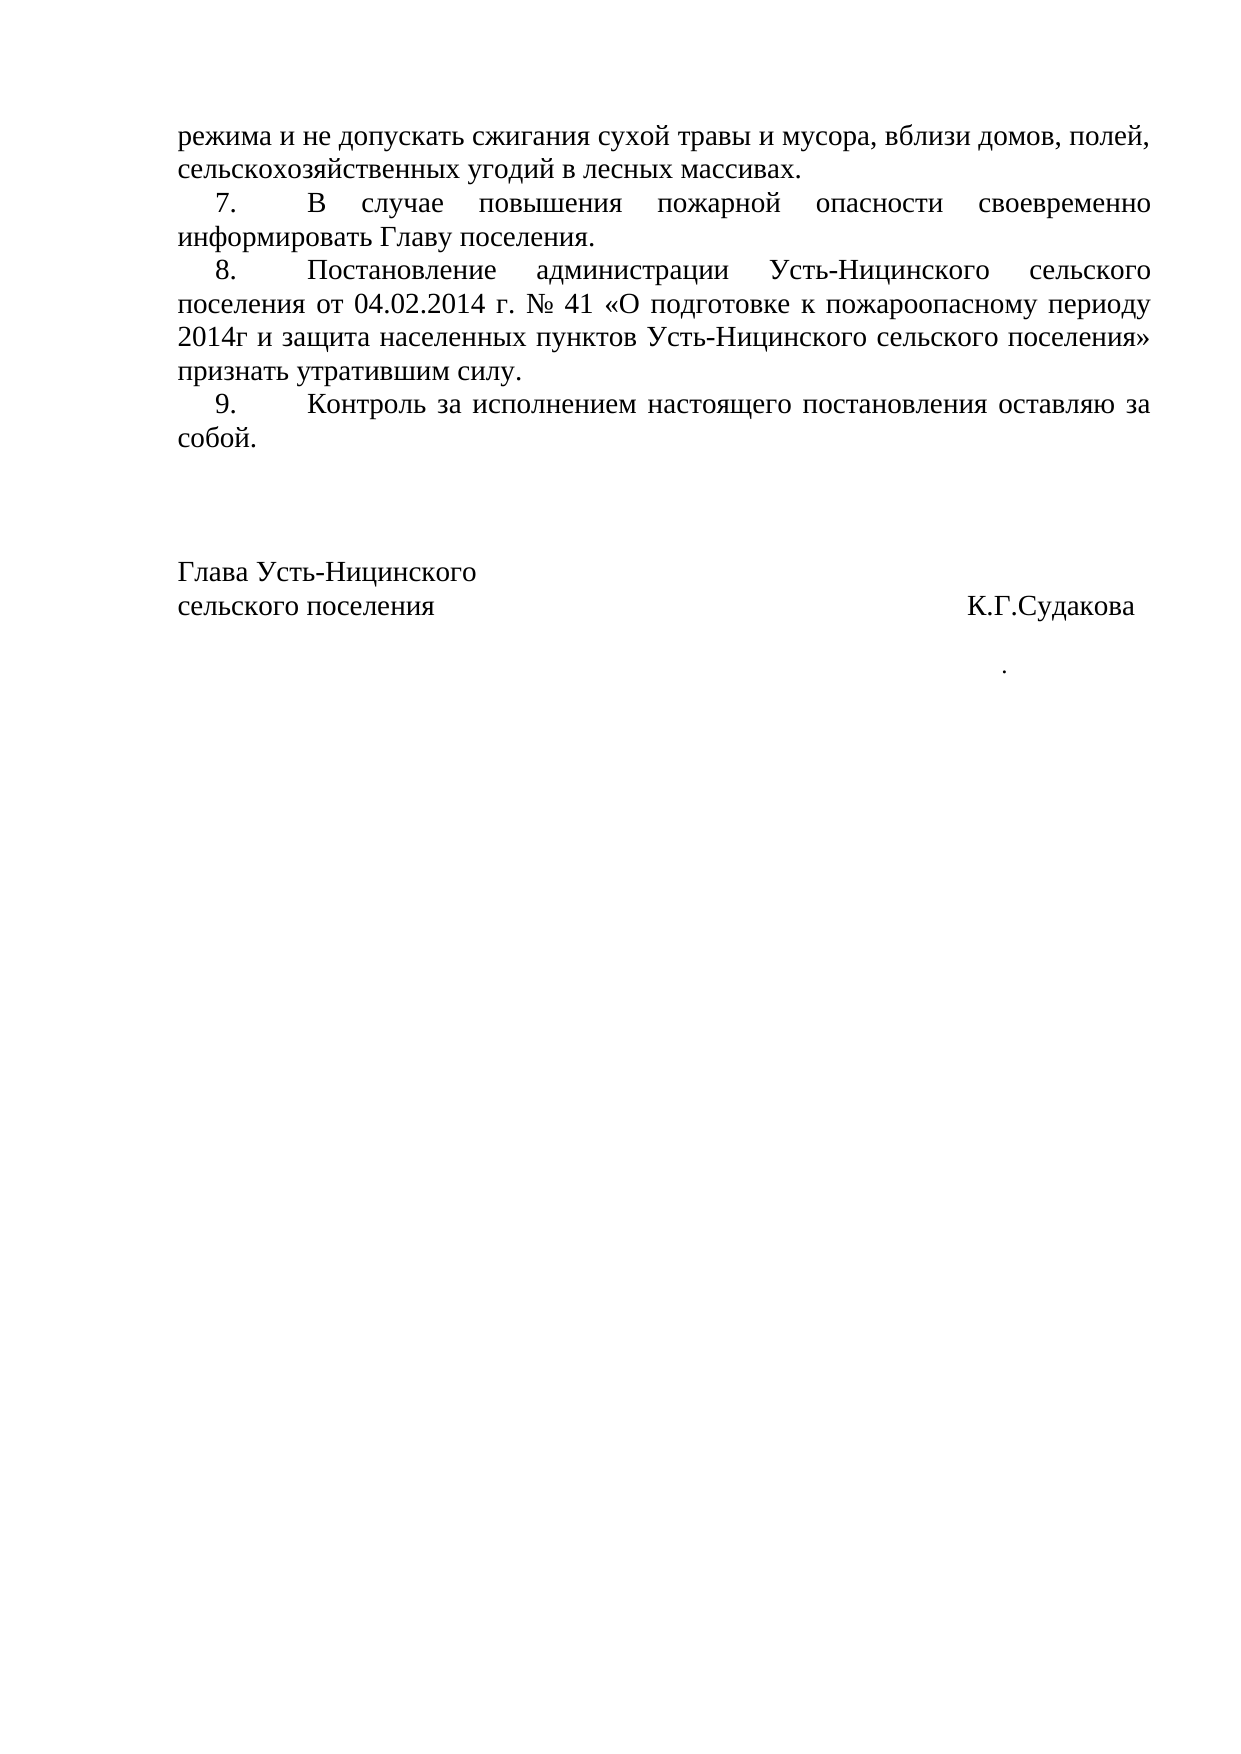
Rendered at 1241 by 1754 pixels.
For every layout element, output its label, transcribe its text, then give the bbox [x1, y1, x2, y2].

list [177, 118, 1152, 185]
list Постановление администрации Усть-Ницинского сельского поселения от 04.02.2014 г. № 41 «О подготовке к пожароопасному периоду 2014г и защита населенных пунктов Усть-Ницинского сельского поселения» признать утратившим силу. [177, 252, 1152, 386]
list В случае повышения пожарной опасности своевременно информировать Главу поселения. [177, 185, 1152, 252]
text сельского поселения К.Г.Судакова [177, 588, 1152, 621]
text Глава Усть-Ницинского [177, 554, 1152, 588]
text . [856, 650, 1152, 679]
list Контроль за исполнением настоящего постановления оставляю за собой. [177, 386, 1152, 453]
